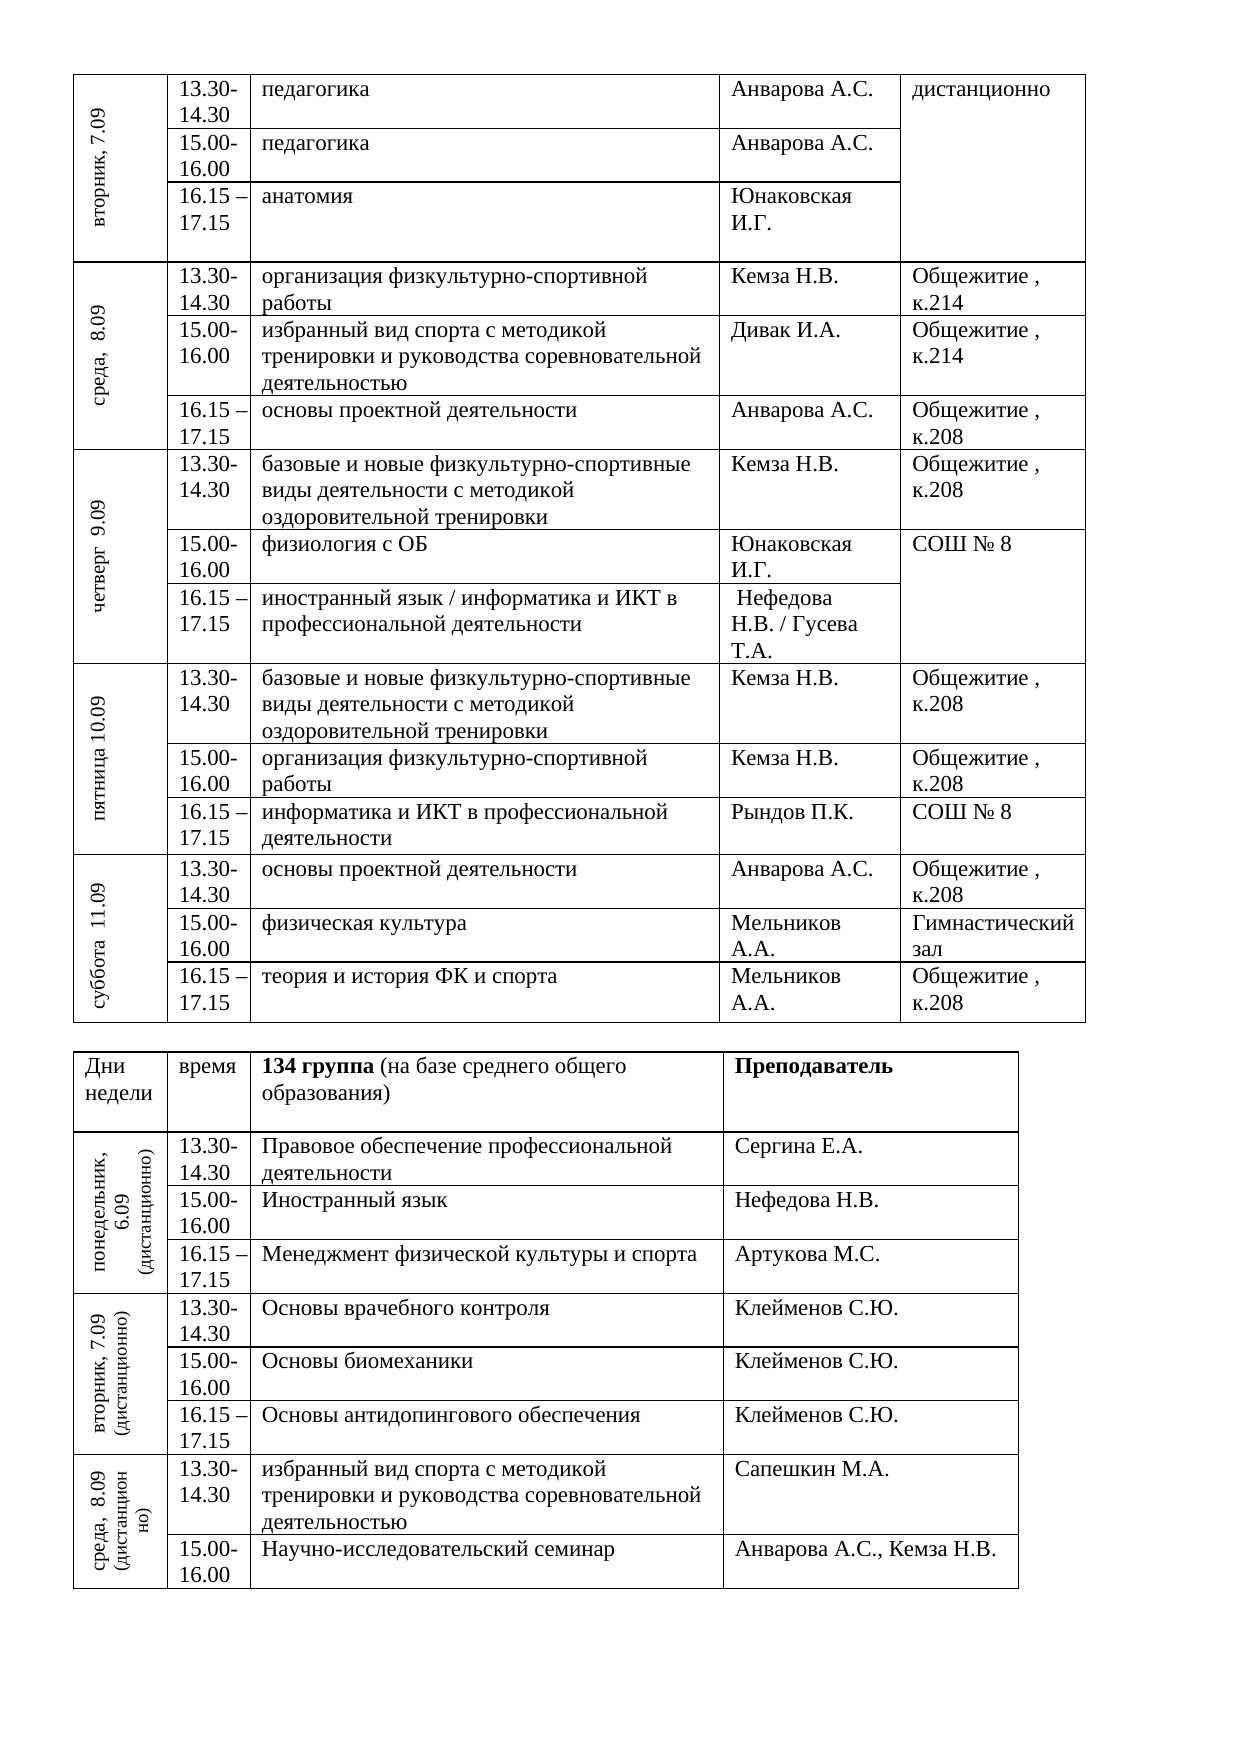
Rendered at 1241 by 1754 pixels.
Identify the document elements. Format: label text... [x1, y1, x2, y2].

table_cell Правовое обеспечение профессиональной деятельности [251, 1133, 723, 1185]
table_cell 16.15 – 17.15 [168, 584, 250, 663]
table_cell 16.15 – 17.15 [168, 798, 250, 854]
table_cell Научно-исследовательский семинар [251, 1535, 723, 1588]
table_cell 13.30- 14.30 [168, 855, 250, 908]
table_cell Клейменов С.Ю. [724, 1348, 1018, 1400]
table_cell Общежитие , к.208 [901, 450, 1085, 529]
table_cell Анварова А.С. [720, 396, 900, 449]
table_cell 15.00-16.00 [168, 1535, 250, 1588]
table_cell 16.15 – 17.15 [168, 963, 250, 1022]
table_cell Основы биомеханики [251, 1348, 723, 1400]
table_cell Гимнастический зал [901, 909, 1085, 961]
table_cell 15.00-16.00 [168, 909, 250, 961]
table_cell Нефедова Н.В. [724, 1186, 1018, 1239]
table_cell среда, 8.09 [74, 263, 167, 449]
table_cell 13.30- 14.30 [168, 1133, 250, 1185]
table_cell 16.15 – 17.15 [168, 1240, 250, 1293]
table_cell дистанционно [901, 75, 1085, 261]
table_cell Мельников А.А. [720, 909, 900, 961]
table_cell анатомия [251, 183, 719, 261]
table_cell избранный вид спорта с методикой тренировки и руководства соревновательной деятельностью [251, 316, 719, 395]
table_cell Анварова А.С. [720, 129, 900, 181]
table_cell Юнаковская И.Г. [720, 183, 900, 261]
table_cell 16.15 – 17.15 [168, 396, 250, 449]
table_cell Кемза Н.В. [720, 263, 900, 315]
table_cell 15.00-16.00 [168, 1348, 250, 1400]
table_cell 13.30- 14.30 [168, 664, 250, 743]
table_cell Иностранный язык [251, 1186, 723, 1239]
table_cell Клейменов С.Ю. [724, 1294, 1018, 1346]
table_cell 13.30- 14.30 [168, 1455, 250, 1534]
table_header Дни недели [74, 1053, 167, 1131]
table_cell базовые и новые физкультурно-спортивные виды деятельности с методикой оздоровительной тренировки [251, 450, 719, 529]
table_cell Сергина Е.А. [724, 1133, 1018, 1185]
table_cell среда, 8.09 (дистанционно) [74, 1455, 167, 1588]
table_header 134 группа (на базе среднего общего образования) [251, 1053, 723, 1131]
table_cell иностранный язык / информатика и ИКТ в профессиональной деятельности [251, 584, 719, 663]
table_cell вторник, 7.09 (дистанционно) [74, 1294, 167, 1454]
table_cell пятница 10.09 [74, 664, 167, 854]
table_cell Общежитие , к.208 [901, 396, 1085, 449]
table_cell 13.30- 14.30 [168, 450, 250, 529]
table_cell Общежитие , к.208 [901, 744, 1085, 797]
table_cell 16.15 – 17.15 [168, 1401, 250, 1454]
table_cell Кемза Н.В. [720, 744, 900, 797]
table_cell Нефедова Н.В. / Гусева Т.А. [720, 584, 900, 663]
table_header Преподаватель [724, 1053, 1018, 1131]
table_cell 13.30- 14.30 [168, 263, 250, 315]
table_cell Анварова А.С. [720, 855, 900, 908]
table_cell информатика и ИКТ в профессиональной деятельности [251, 798, 719, 854]
table_cell организация физкультурно-спортивной работы [251, 744, 719, 797]
table_cell Рындов П.К. [720, 798, 900, 854]
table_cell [251, 1455, 723, 1534]
table_cell четверг 9.09 [74, 450, 167, 663]
table_cell Основы антидопингового обеспечения [251, 1401, 723, 1454]
table_cell основы проектной деятельности [251, 855, 719, 908]
table_cell СОШ № 8 [901, 530, 1085, 663]
table_cell Общежитие , к.208 [901, 855, 1085, 908]
table_cell Анварова А.С., Кемза Н.В. [724, 1535, 1018, 1588]
table_cell Артукова М.С. [724, 1240, 1018, 1293]
table_cell 15.00-16.00 [168, 744, 250, 797]
table_cell Клейменов С.Ю. [724, 1401, 1018, 1454]
table_cell 15.00-16.00 [168, 1186, 250, 1239]
table_cell теория и история ФК и спорта [251, 963, 719, 1022]
table_cell Основы врачебного контроля [251, 1294, 723, 1346]
table_cell педагогика [251, 129, 719, 181]
table_cell организация физкультурно-спортивной работы [251, 263, 719, 315]
table_cell Общежитие , к.208 [901, 664, 1085, 743]
table_cell понедельник, 6.09 (дистанционно) [74, 1133, 167, 1293]
table_cell Дивак И.А. [720, 316, 900, 395]
table_cell СОШ № 8 [901, 798, 1085, 854]
table_cell Общежитие , к.214 [901, 263, 1085, 315]
table_cell 13.30- 14.30 [168, 1294, 250, 1346]
table_cell 15.00-16.00 [168, 316, 250, 395]
table_cell базовые и новые физкультурно-спортивные виды деятельности с методикой оздоровительной тренировки [251, 664, 719, 743]
table_cell Юнаковская И.Г. [720, 530, 900, 583]
table_cell Общежитие , к.214 [901, 316, 1085, 395]
table_cell Менеджмент физической культуры и спорта [251, 1240, 723, 1293]
table_header время [168, 1053, 250, 1131]
table_cell суббота 11.09 [74, 855, 167, 1022]
table_cell Кемза Н.В. [720, 450, 900, 529]
table_cell педагогика [251, 75, 719, 128]
table_cell Сапешкин М.А. [724, 1455, 1018, 1534]
table_cell 15.00-16.00 [168, 129, 250, 181]
table_cell 13.30- 14.30 [168, 75, 250, 128]
table_cell Анварова А.С. [720, 75, 900, 128]
table_cell Кемза Н.В. [720, 664, 900, 743]
table_cell основы проектной деятельности [251, 396, 719, 449]
table_cell физиология с ОБ [251, 530, 719, 583]
table_cell 15.00-16.00 [168, 530, 250, 583]
table_cell вторник, 7.09 [74, 75, 167, 261]
table_cell физическая культура [251, 909, 719, 961]
table_cell Мельников А.А. [720, 963, 900, 1022]
table_cell 16.15 – 17.15 [168, 183, 250, 261]
table_cell Общежитие , к.208 [901, 963, 1085, 1022]
